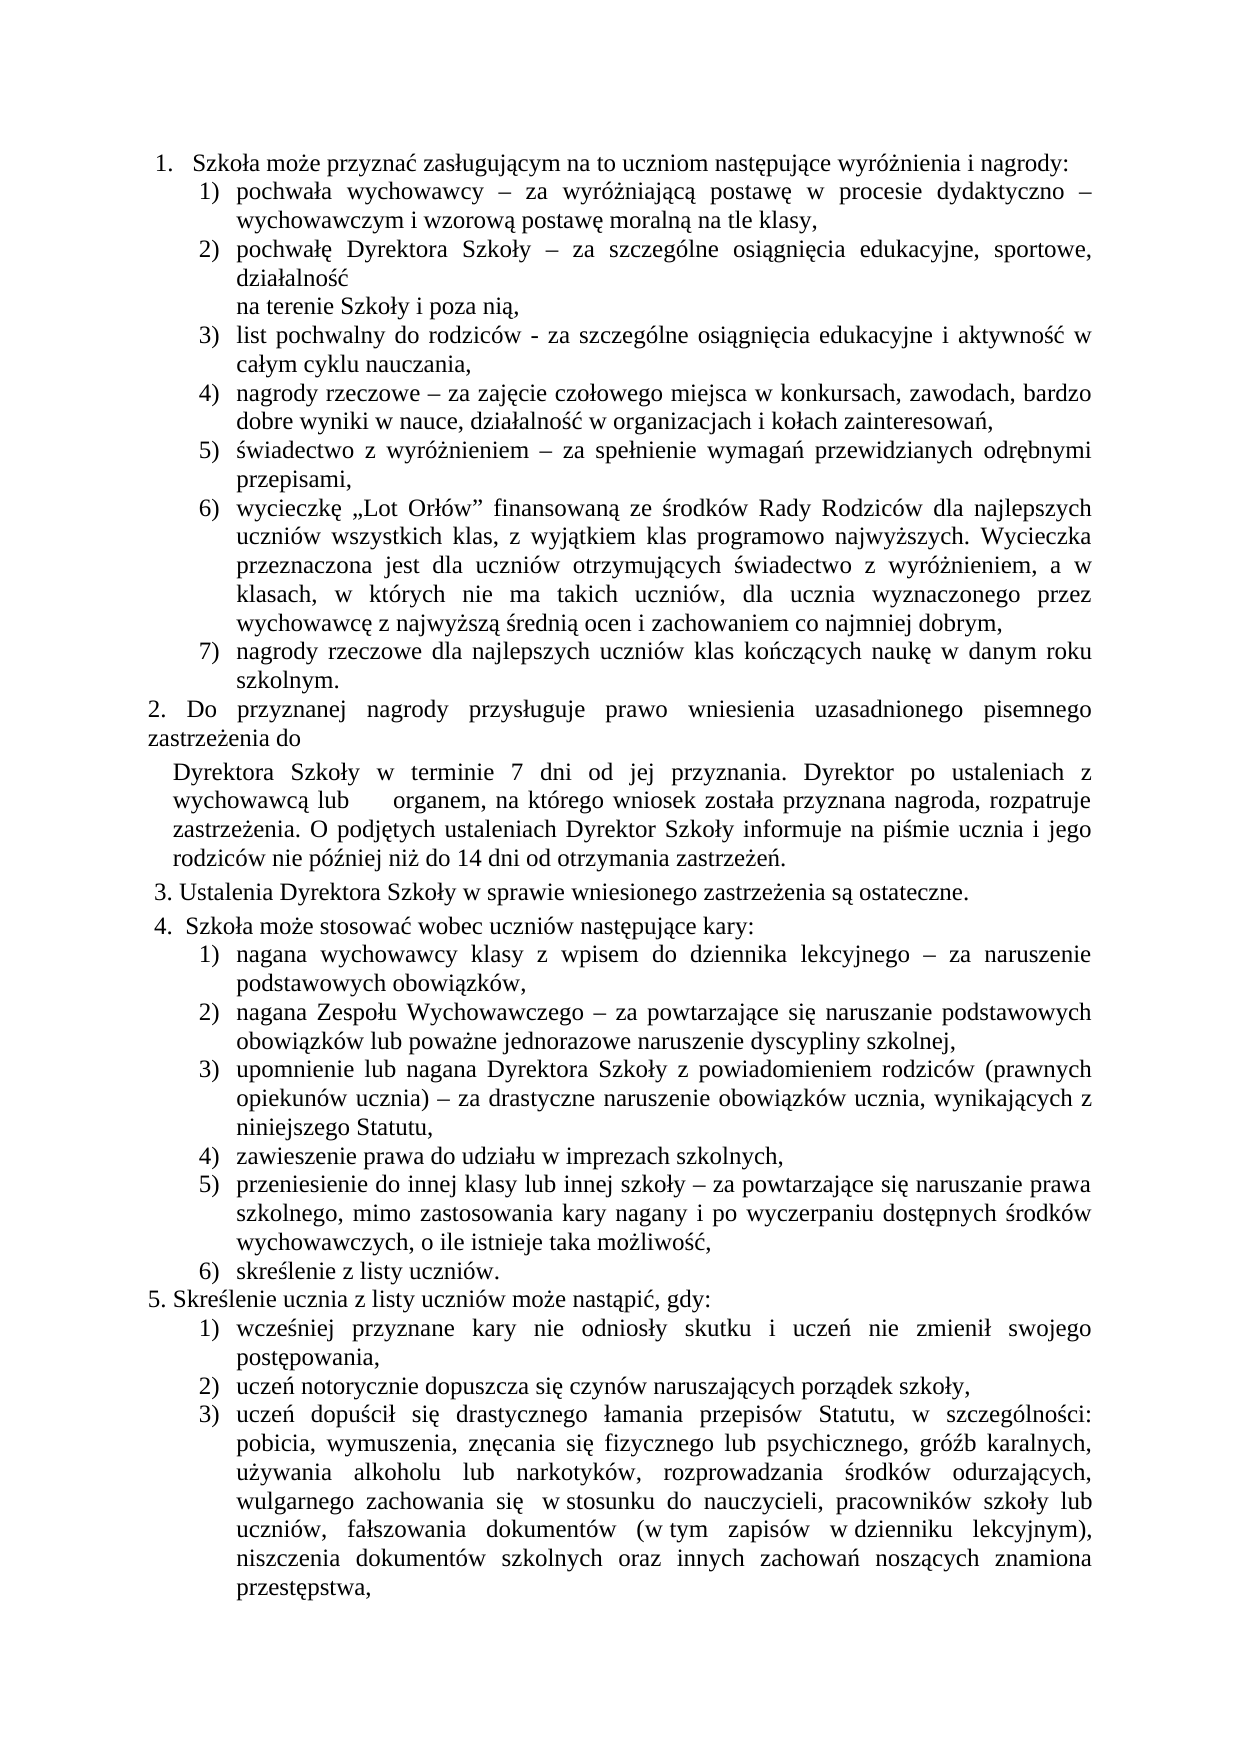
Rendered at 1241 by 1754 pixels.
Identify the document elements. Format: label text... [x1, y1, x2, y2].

text 2. Do przyznanej nagrody przysługuje prawo wniesienia uzasadnionego pisemnego zastrzeżenia do [148, 694, 1093, 751]
list nagana wychowawcy klasy z wpisem do dziennika lekcyjnego – za naruszenie podstawowych obowiązków, [199, 939, 1093, 997]
list wcześniej przyznane kary nie odniosły skutku i uczeń nie zmienił swojego postępowania, [199, 1313, 1093, 1371]
list Szkoła może przyznać zasługującym na to uczniom następujące wyróżnienia i nagrody: [154, 148, 1093, 176]
list wycieczkę „Lot Orłów” finansowaną ze środków Rady Rodziców dla najlepszych uczniów wszystkich klas, z wyjątkiem klas programowo najwyższych. Wycieczka przeznaczona jest dla uczniów otrzymujących świadectwo z wyróżnieniem, a w klasach, w których nie ma takich uczniów, dla ucznia wyznaczonego przez wychowawcę z najwyższą średnią ocen i zachowaniem co najmniej dobrym, [199, 493, 1093, 636]
list skreślenie z listy uczniów. [199, 1256, 1093, 1284]
list pochwałę Dyrektora Szkoły – za szczególne osiągnięcia edukacyjne, sportowe, działalność na terenie Szkoły i poza nią, [199, 234, 1093, 320]
list przeniesienie do innej klasy lub innej szkoły – za powtarzające się naruszanie prawa szkolnego, mimo zastosowania kary nagany i po wyczerpaniu dostępnych środków wychowawczych, o ile istnieje taka możliwość, [199, 1169, 1093, 1256]
text Dyrektora Szkoły w terminie 7 dni od jej przyznania. Dyrektor po ustaleniach z wychowawcą lub organem, na którego wniosek została przyznana nagroda, rozpatruje zastrzeżenia. O podjętych ustaleniach Dyrektor Szkoły informuje na piśmie ucznia i jego rodziców nie później niż do 14 dni od otrzymania zastrzeżeń. [173, 757, 1093, 872]
list pochwała wychowawcy – za wyróżniającą postawę w procesie dydaktyczno – wychowawczym i wzorową postawę moralną na tle klasy, [199, 176, 1093, 234]
list list pochwalny do rodziców - za szczególne osiągnięcia edukacyjne i aktywność w całym cyklu nauczania, [199, 320, 1093, 378]
list uczeń dopuścił się drastycznego łamania przepisów Statutu, w szczególności: pobicia, wymuszenia, znęcania się fizycznego lub psychicznego, gróźb karalnych, używania alkoholu lub narkotyków, rozprowadzania środków odurzających, wulgarnego zachowania się w stosunku do nauczycieli, pracowników szkoły lub uczniów, fałszowania dokumentów (w tym zapisów w dzienniku lekcyjnym), niszczenia dokumentów szkolnych oraz innych zachowań noszących znamiona przestępstwa, [199, 1399, 1093, 1601]
list zawieszenie prawa do udziału w imprezach szkolnych, [199, 1141, 1093, 1169]
list nagrody rzeczowe dla najlepszych uczniów klas kończących naukę w danym roku szkolnym. [199, 636, 1093, 694]
text 3. Ustalenia Dyrektora Szkoły w sprawie wniesionego zastrzeżenia są ostateczne. [148, 877, 1093, 906]
text 4. Szkoła może stosować wobec uczniów następujące kary: [148, 911, 1093, 939]
list upomnienie lub nagana Dyrektora Szkoły z powiadomieniem rodziców (prawnych opiekunów ucznia) – za drastyczne naruszenie obowiązków ucznia, wynikających z niniejszego Statutu, [199, 1054, 1093, 1141]
list nagrody rzeczowe – za zajęcie czołowego miejsca w konkursach, zawodach, bardzo dobre wyniki w nauce, działalność w organizacjach i kołach zainteresowań, [199, 378, 1093, 435]
list nagana Zespołu Wychowawczego – za powtarzające się naruszanie podstawowych obowiązków lub poważne jednorazowe naruszenie dyscypliny szkolnej, [199, 997, 1093, 1054]
text 5. Skreślenie ucznia z listy uczniów może nastąpić, gdy: [148, 1284, 1093, 1313]
list uczeń notorycznie dopuszcza się czynów naruszających porządek szkoły, [199, 1371, 1093, 1399]
list świadectwo z wyróżnieniem – za spełnienie wymagań przewidzianych odrębnymi przepisami, [199, 435, 1093, 493]
